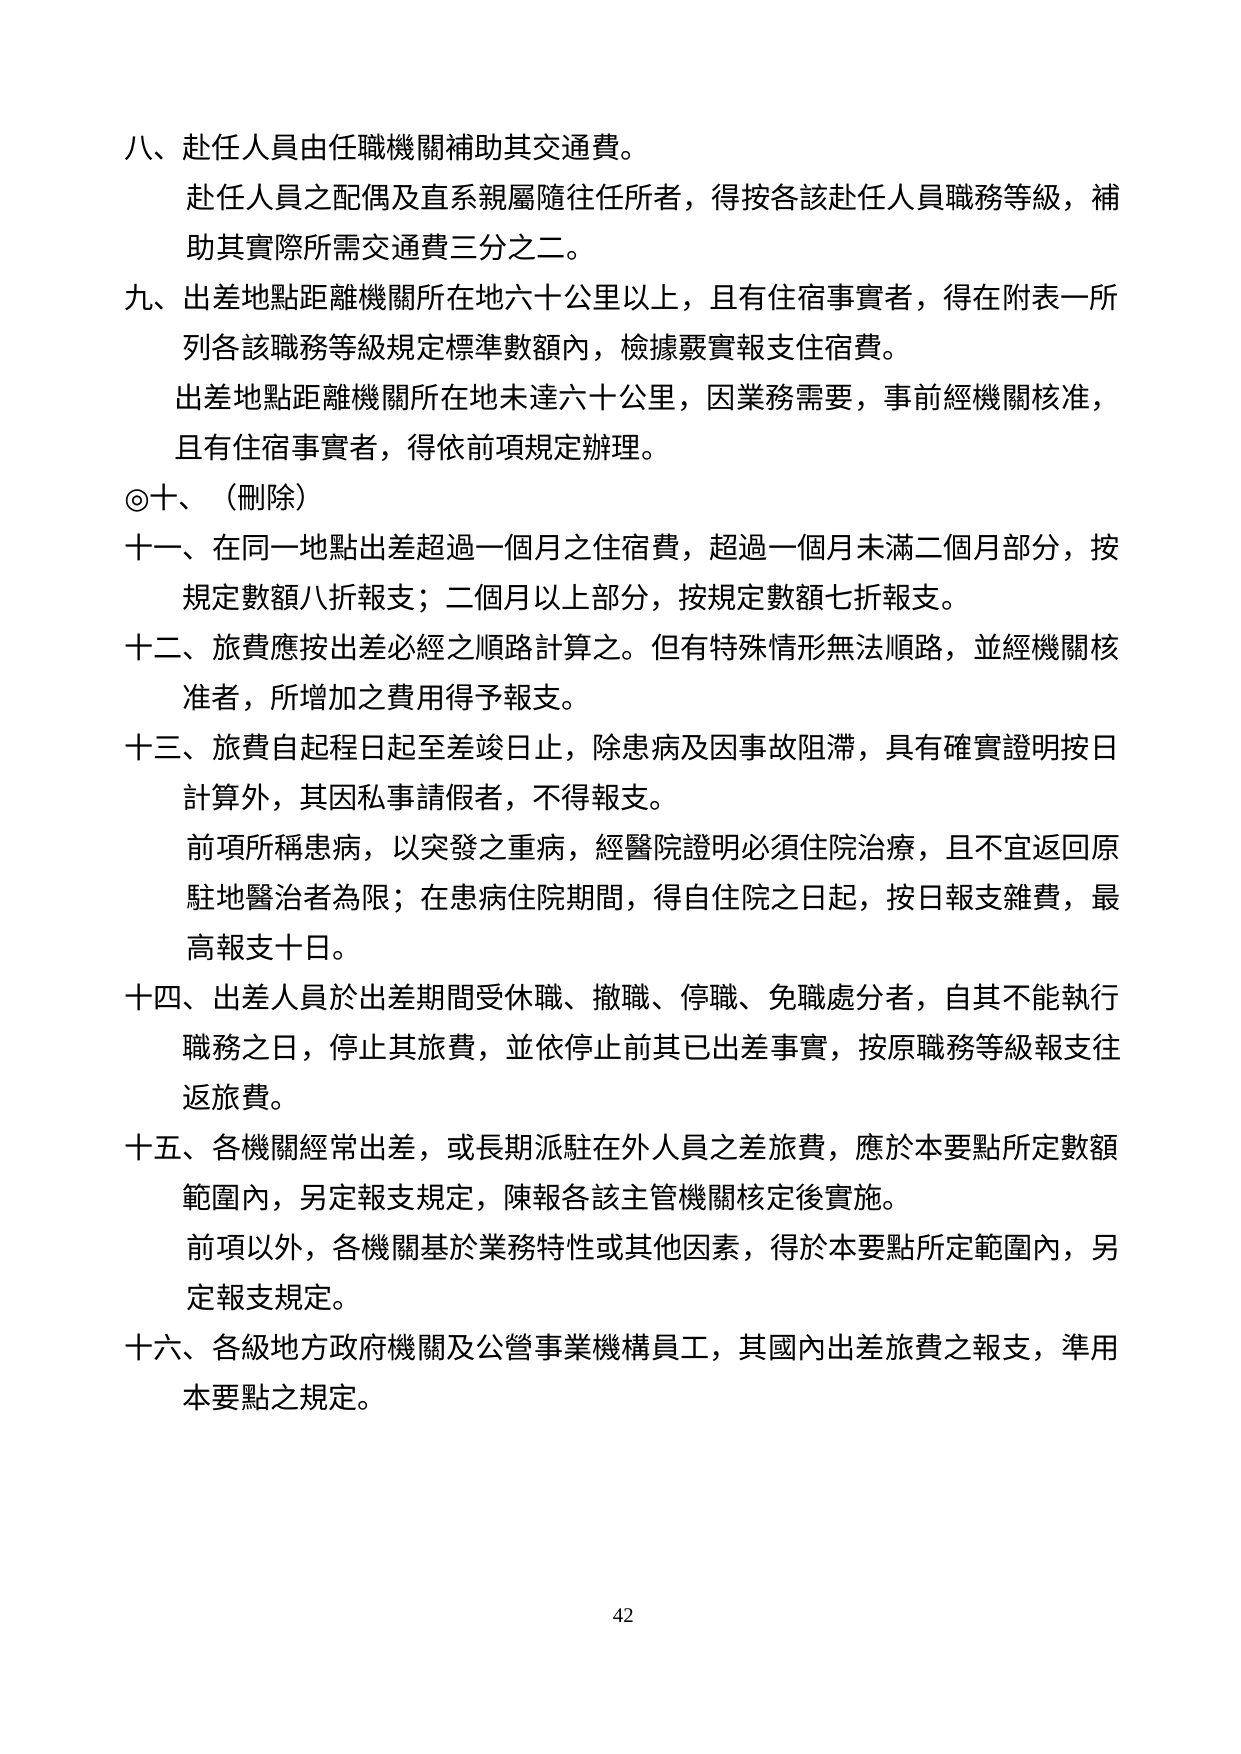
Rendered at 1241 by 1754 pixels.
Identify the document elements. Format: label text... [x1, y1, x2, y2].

text ◎十、（刪除） [124, 468, 1122, 518]
text 九、出差地點距離機關所在地六十公里以上，且有住宿事實者，得在附表一所列各該職務等級規定標準數額內，檢據覈實報支住宿費。 [124, 268, 1122, 368]
text 前項所稱患病，以突發之重病，經醫院證明必須住院治療，且不宜返回原駐地醫治者為限；在患病住院期間，得自住院之日起，按日報支雜費，最高報支十日。 [187, 818, 1122, 968]
text 赴任人員之配偶及直系親屬隨往任所者，得按各該赴任人員職務等級，補助其實際所需交通費三分之二。 [187, 168, 1122, 268]
text 八、赴任人員由任職機關補助其交通費。 [124, 118, 1122, 168]
text 出差地點距離機關所在地未達六十公里，因業務需要，事前經機關核准，且有住宿事實者，得依前項規定辦理。 [174, 368, 1122, 468]
text 十二、旅費應按出差必經之順路計算之。但有特殊情形無法順路，並經機關核准者，所增加之費用得予報支。 [124, 618, 1122, 718]
text 十五、各機關經常出差，或長期派駐在外人員之差旅費，應於本要點所定數額範圍內，另定報支規定，陳報各該主管機關核定後實施。 [124, 1118, 1122, 1218]
text 十一、在同一地點出差超過一個月之住宿費，超過一個月未滿二個月部分，按規定數額八折報支；二個月以上部分，按規定數額七折報支。 [124, 518, 1122, 618]
text 十三、旅費自起程日起至差竣日止，除患病及因事故阻滯，具有確實證明按日計算外，其因私事請假者，不得報支。 [124, 718, 1122, 818]
text 前項以外，各機關基於業務特性或其他因素，得於本要點所定範圍內，另定報支規定。 [187, 1218, 1122, 1318]
text 十六、各級地方政府機關及公營事業機構員工，其國內出差旅費之報支，準用本要點之規定。 [124, 1318, 1122, 1418]
text 十四、出差人員於出差期間受休職、撤職、停職、免職處分者，自其不能執行職務之日，停止其旅費，並依停止前其已出差事實，按原職務等級報支往返旅費。 [124, 968, 1122, 1118]
